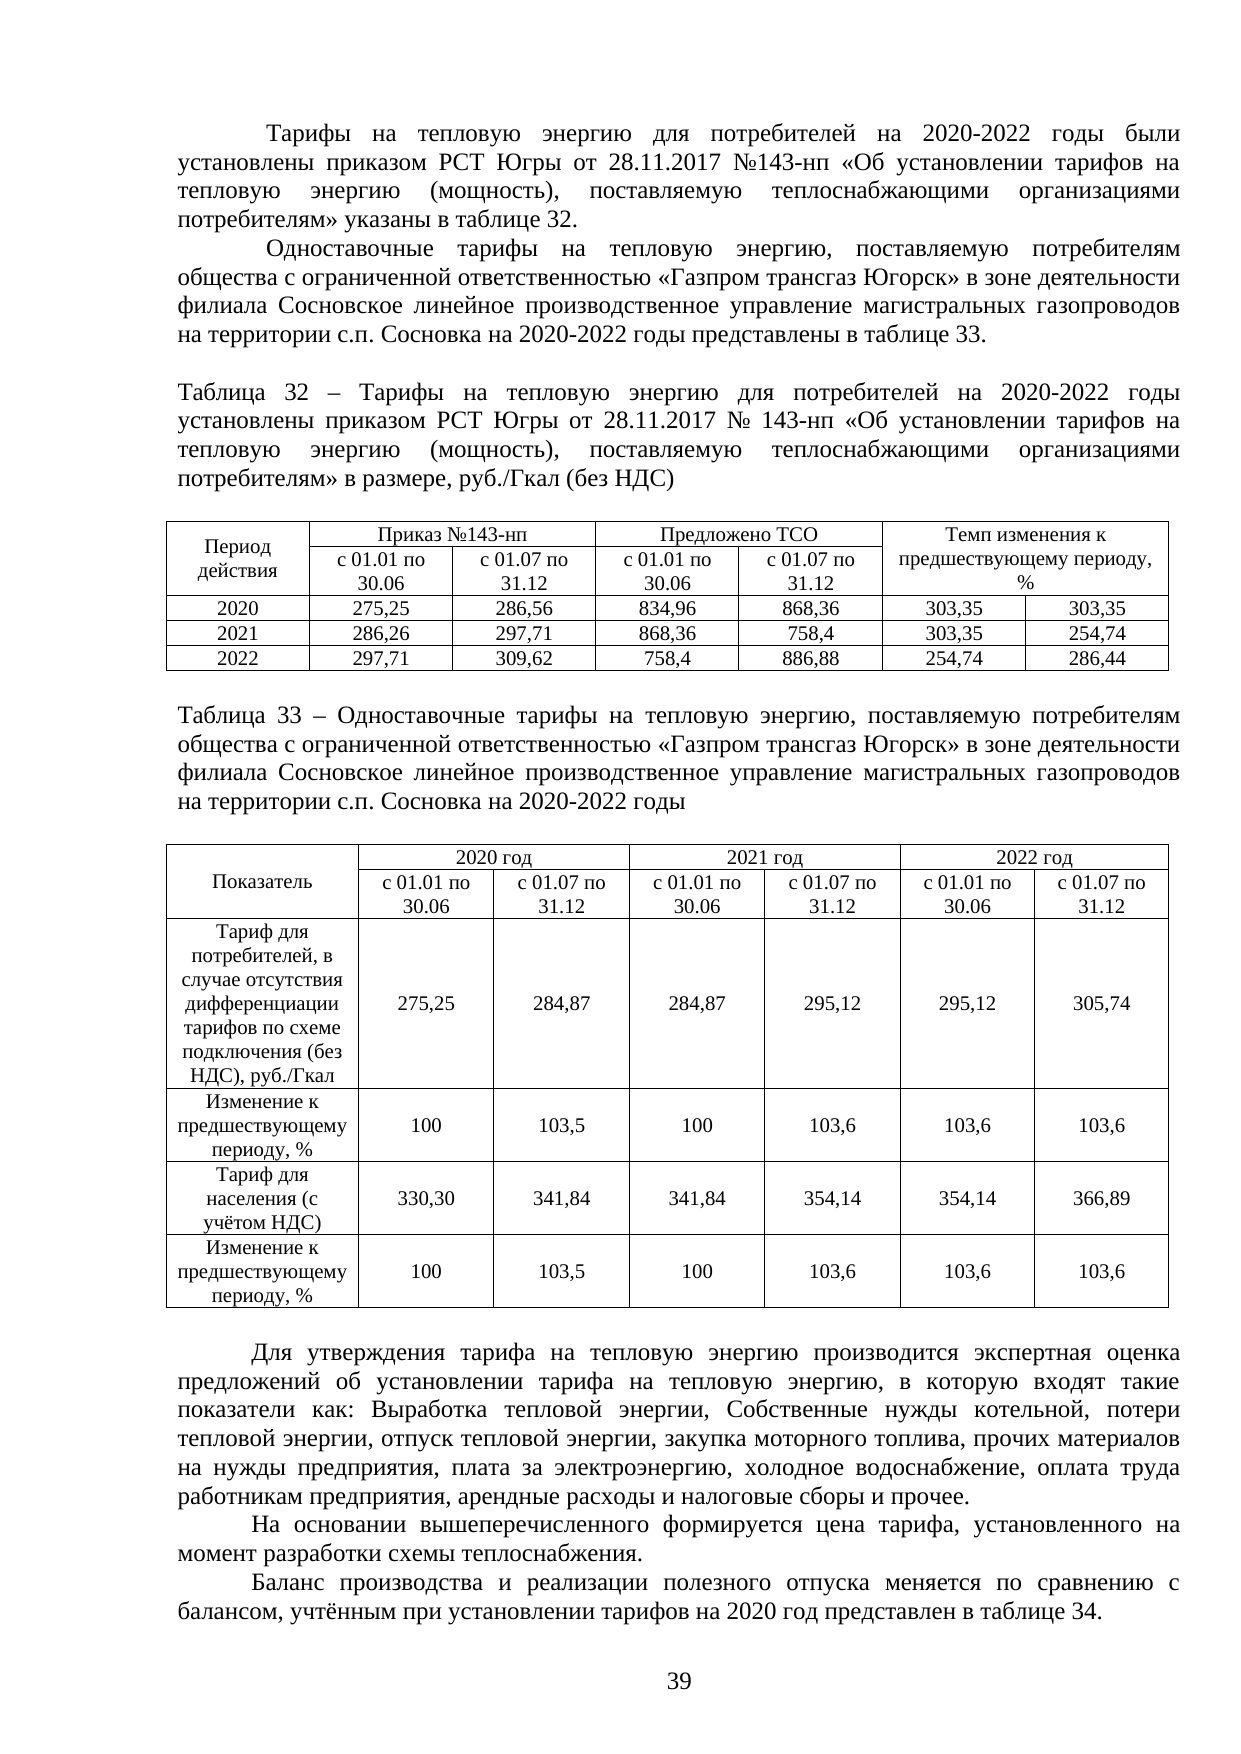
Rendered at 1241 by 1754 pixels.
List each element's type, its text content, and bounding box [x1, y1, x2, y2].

text Одноставочные тарифы на тепловую энергию, поставляемую потребителям общества с ограниченной ответственностью «Газпром трансгаз Югорск» в зоне деятельности филиала Сосновское линейное производственное управление магистральных газопроводов на территории с.п. Сосновка на 2020-2022 годы представлены в таблице 33. [177, 233, 1181, 348]
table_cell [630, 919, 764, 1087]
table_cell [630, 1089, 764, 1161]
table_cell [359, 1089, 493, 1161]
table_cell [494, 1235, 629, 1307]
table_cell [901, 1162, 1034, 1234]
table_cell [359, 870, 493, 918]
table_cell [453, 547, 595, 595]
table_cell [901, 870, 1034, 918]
text Баланс производства и реализации полезного отпуска меняется по сравнению с балансом, учтённым при установлении тарифов на 2020 год представлен в таблице 34. [177, 1567, 1181, 1624]
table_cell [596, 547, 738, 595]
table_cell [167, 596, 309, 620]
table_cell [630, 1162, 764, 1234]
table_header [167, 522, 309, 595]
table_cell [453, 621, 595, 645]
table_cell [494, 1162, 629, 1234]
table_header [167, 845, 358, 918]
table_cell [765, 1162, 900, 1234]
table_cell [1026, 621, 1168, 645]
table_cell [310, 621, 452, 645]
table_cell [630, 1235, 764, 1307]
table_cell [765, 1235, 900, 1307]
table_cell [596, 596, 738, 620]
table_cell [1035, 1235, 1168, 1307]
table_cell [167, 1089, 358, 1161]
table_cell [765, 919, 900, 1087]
text Таблица 33 – Одноставочные тарифы на тепловую энергию, поставляемую потребителям общества с ограниченной ответственностью «Газпром трансгаз Югорск» в зоне деятельности филиала Сосновское линейное производственное управление магистральных газопроводов на территории с.п. Сосновка на 2020-2022 годы [177, 700, 1181, 815]
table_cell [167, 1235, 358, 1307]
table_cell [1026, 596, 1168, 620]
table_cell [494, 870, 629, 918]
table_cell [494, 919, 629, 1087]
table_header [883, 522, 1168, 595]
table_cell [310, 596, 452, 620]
text Тарифы на тепловую энергию для потребителей на 2020-2022 годы были установлены приказом РСТ Югры от 28.11.2017 №143-нп «Об установлении тарифов на тепловую энергию (мощность), поставляемую теплоснабжающими организациями потребителям» указаны в таблице 32. [177, 118, 1181, 233]
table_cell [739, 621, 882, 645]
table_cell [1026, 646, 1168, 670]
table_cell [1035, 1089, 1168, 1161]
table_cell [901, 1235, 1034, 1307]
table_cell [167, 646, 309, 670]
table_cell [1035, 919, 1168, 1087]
text На основании вышеперечисленного формируется цена тарифа, установленного на момент разработки схемы теплоснабжения. [177, 1509, 1181, 1567]
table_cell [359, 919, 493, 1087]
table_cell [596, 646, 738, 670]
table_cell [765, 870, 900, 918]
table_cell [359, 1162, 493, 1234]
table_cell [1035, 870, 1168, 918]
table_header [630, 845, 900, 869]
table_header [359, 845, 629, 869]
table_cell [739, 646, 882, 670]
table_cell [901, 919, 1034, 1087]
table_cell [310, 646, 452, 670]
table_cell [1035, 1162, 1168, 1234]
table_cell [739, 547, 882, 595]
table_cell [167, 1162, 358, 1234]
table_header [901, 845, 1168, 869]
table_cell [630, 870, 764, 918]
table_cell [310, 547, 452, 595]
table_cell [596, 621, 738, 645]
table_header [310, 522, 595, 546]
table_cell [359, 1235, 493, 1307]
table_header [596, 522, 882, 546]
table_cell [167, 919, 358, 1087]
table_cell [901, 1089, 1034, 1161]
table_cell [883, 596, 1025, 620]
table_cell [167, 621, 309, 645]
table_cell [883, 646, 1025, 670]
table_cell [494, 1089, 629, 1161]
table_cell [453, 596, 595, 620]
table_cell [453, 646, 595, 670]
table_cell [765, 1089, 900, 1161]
text Для утверждения тарифа на тепловую энергию производится экспертная оценка предложений об установлении тарифа на тепловую энергию, в которую входят такие показатели как: Выработка тепловой энергии, Собственные нужды котельной, потери тепловой энергии, отпуск тепловой энергии, закупка моторного топлива, прочих материалов на нужды предприятия, плата за электроэнергию, холодное водоснабжение, оплата труда работникам предприятия, арендные расходы и налоговые сборы и прочее. [177, 1337, 1181, 1509]
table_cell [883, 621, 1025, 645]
text Таблица 32 – Тарифы на тепловую энергию для потребителей на 2020-2022 годы установлены приказом РСТ Югры от 28.11.2017 № 143-нп «Об установлении тарифов на тепловую энергию (мощность), поставляемую теплоснабжающими организациями потребителям» в размере, руб./Гкал (без НДС) [177, 377, 1181, 492]
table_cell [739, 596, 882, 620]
